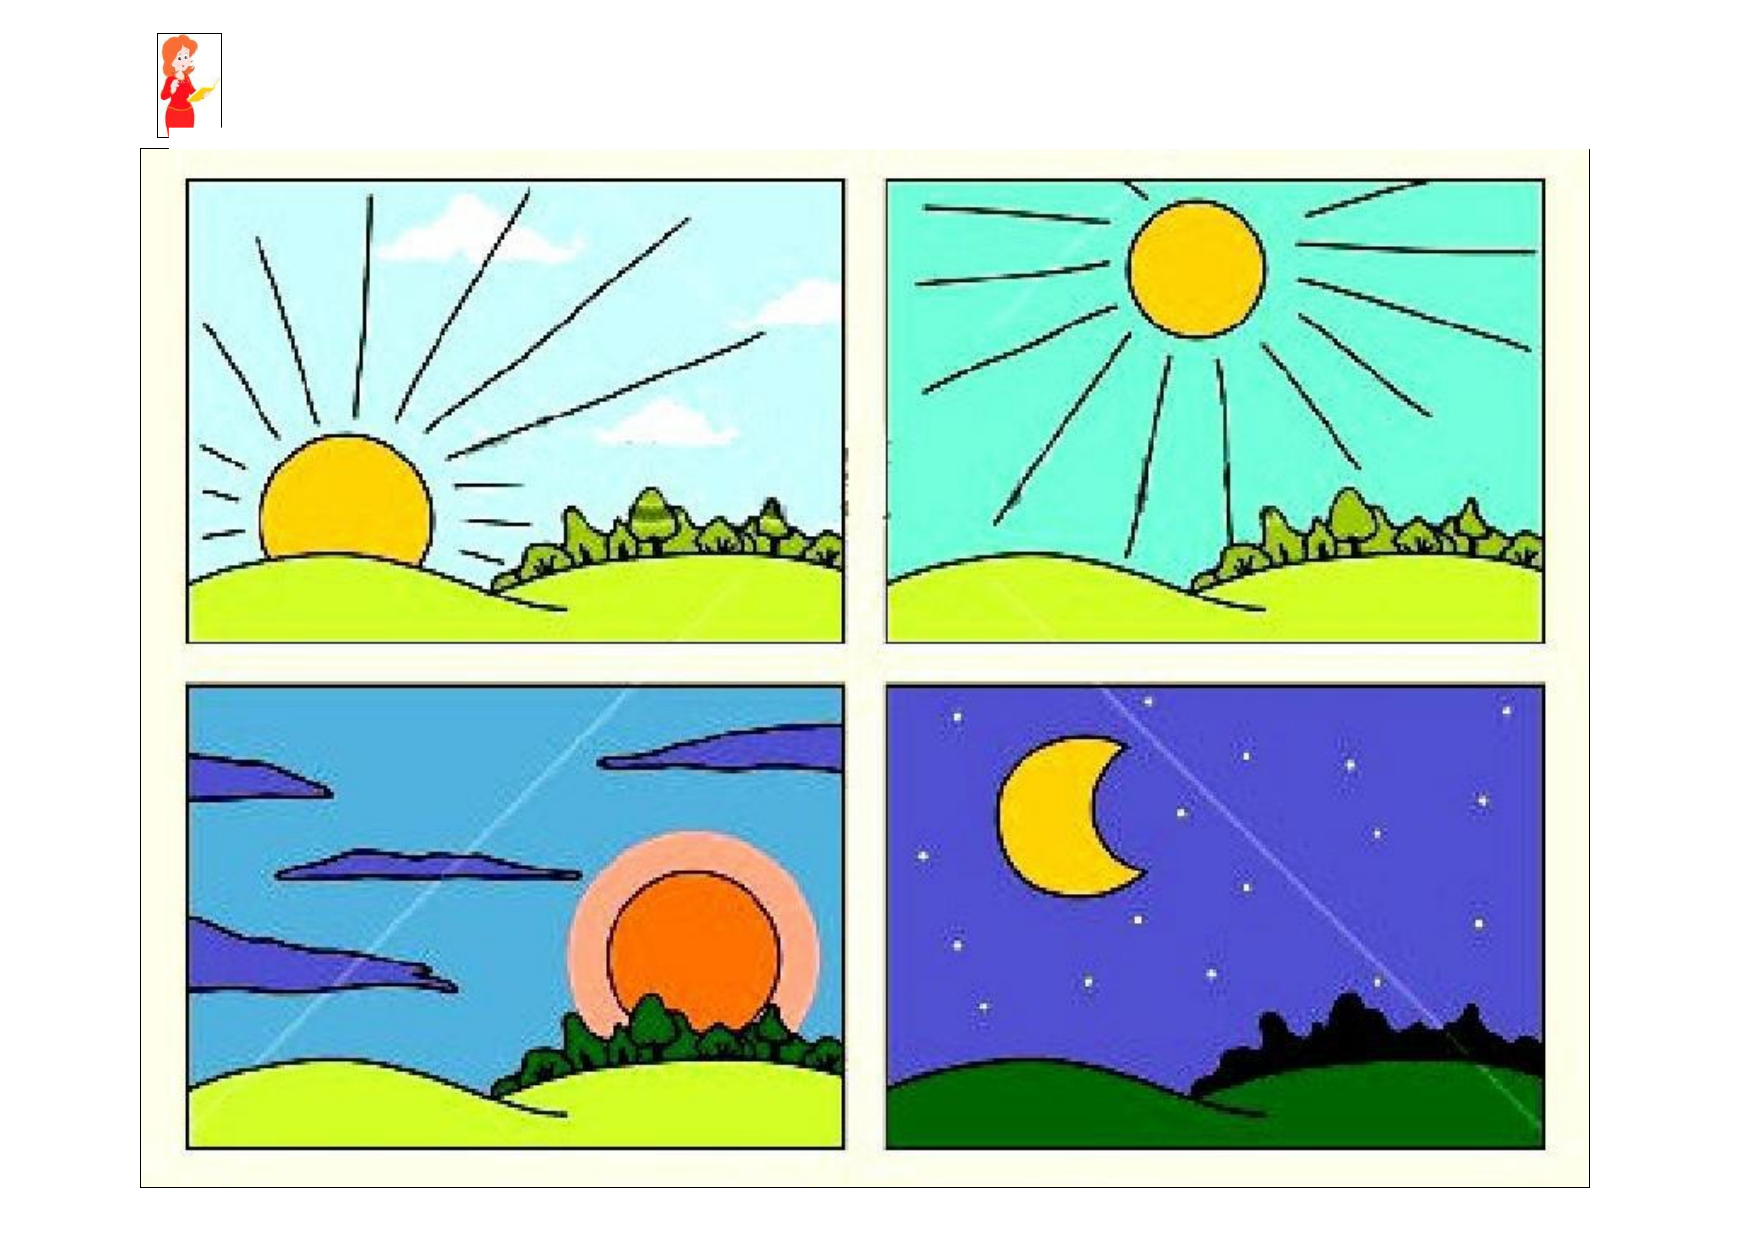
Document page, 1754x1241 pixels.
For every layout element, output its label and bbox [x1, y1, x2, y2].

picture [158, 34, 221, 137]
picture [141, 149, 1589, 1187]
